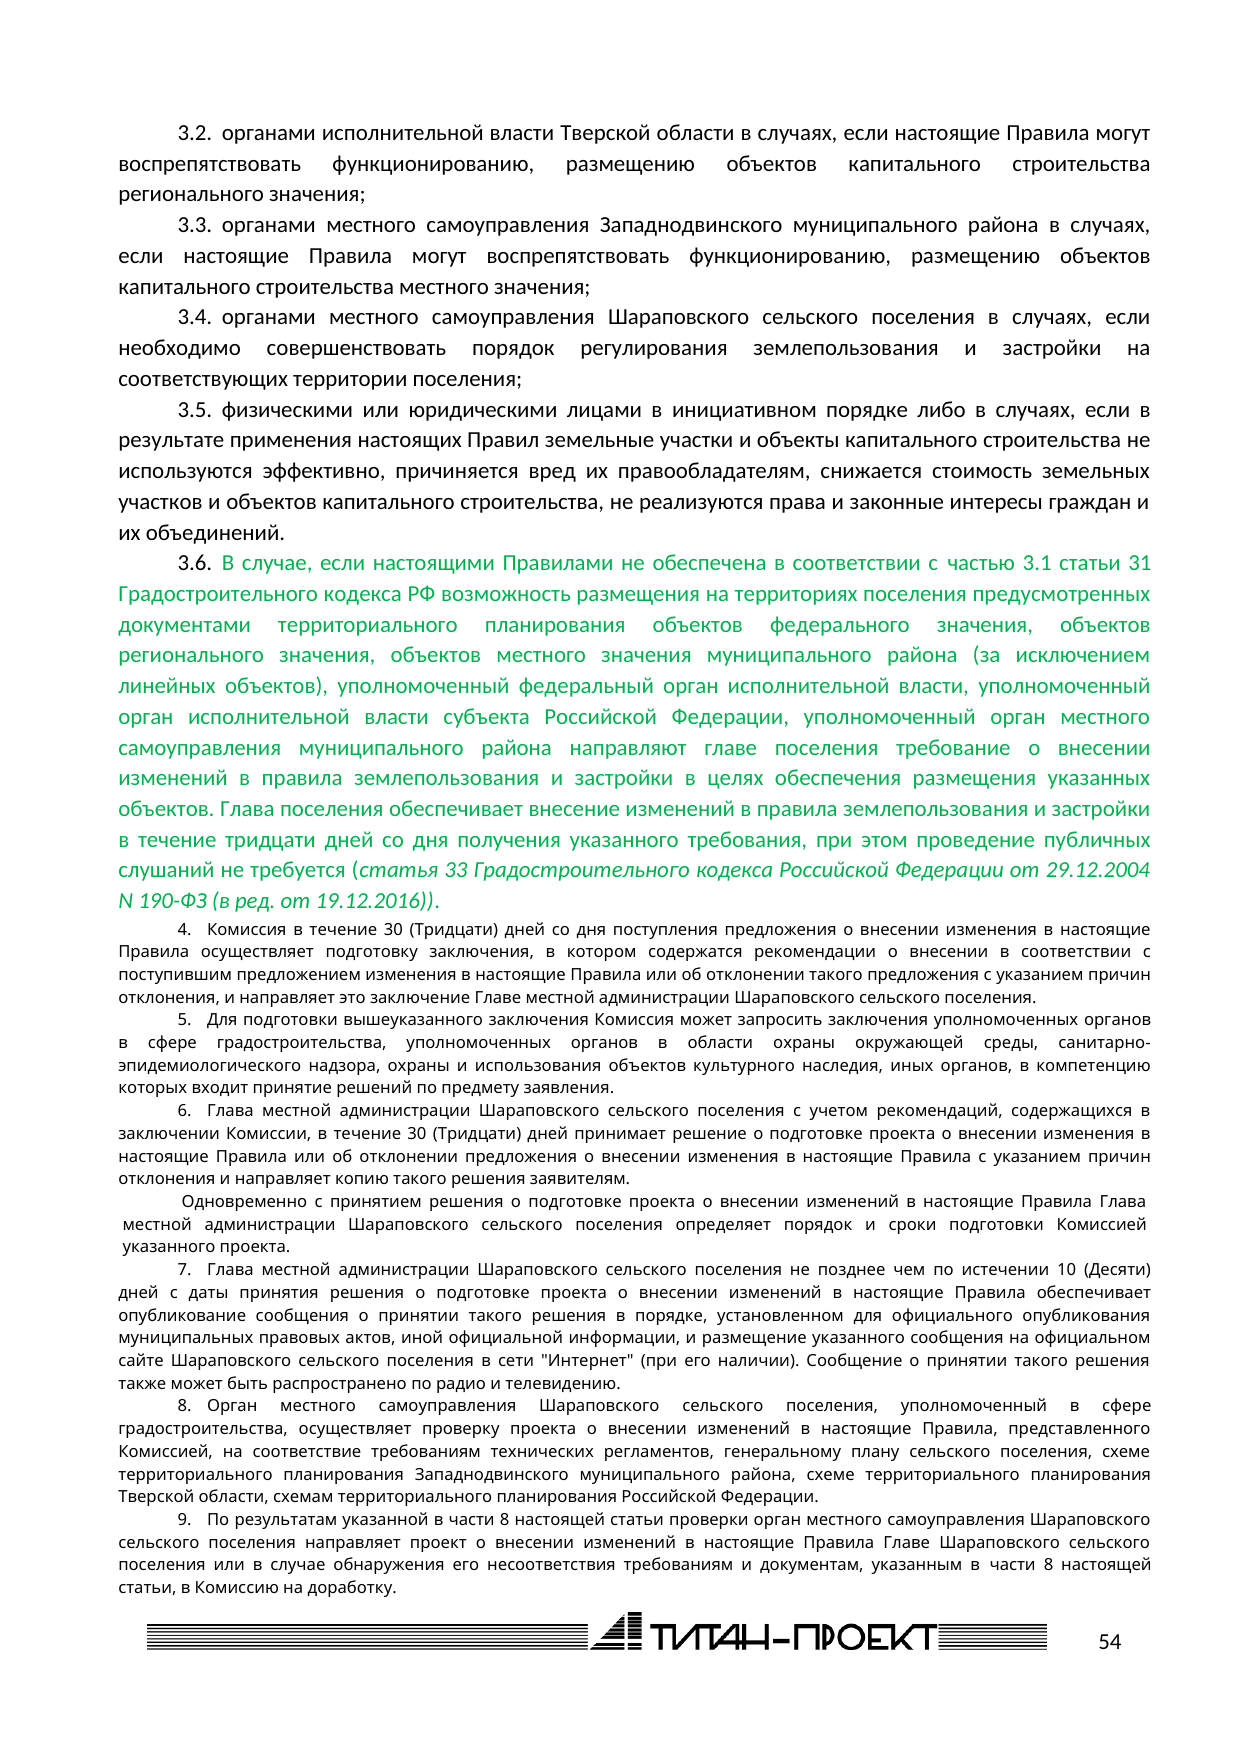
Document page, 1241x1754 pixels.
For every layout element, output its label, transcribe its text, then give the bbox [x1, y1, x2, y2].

list Глава местной администрации Шараповского сельского поселения не позднее чем по истечении 10 (Десяти) дней с даты принятия решения о подготовке проекта о внесении изменений в настоящие Правила обеспечивает опубликование сообщения о принятии такого решения в порядке, установленном для официального опубликования муниципальных правовых актов, иной официальной информации, и размещение указанного сообщения на официальном сайте Шараповского сельского поселения в сети "Интернет" (при его наличии). Сообщение о принятии такого решения также может быть распространено по радио и телевидению. [118, 1258, 1152, 1394]
list органами местного самоуправления Западнодвинского муниципального района в случаях, если настоящие Правила могут воспрепятствовать функционированию, размещению объектов капитального строительства местного значения; [118, 210, 1152, 300]
list органами исполнительной власти Тверской области в случаях, если настоящие Правила могут воспрепятствовать функционированию, размещению объектов капитального строительства регионального значения; [118, 118, 1152, 208]
list Глава местной администрации Шараповского сельского поселения с учетом рекомендаций, содержащихся в заключении Комиссии, в течение 30 (Тридцати) дней принимает решение о подготовке проекта о внесении изменения в настоящие Правила или об отклонении предложения о внесении изменения в настоящие Правила с указанием причин отклонения и направляет копию такого решения заявителям. [118, 1099, 1152, 1189]
list Для подготовки вышеуказанного заключения Комиссия может запросить заключения уполномоченных органов в сфере градостроительства, уполномоченных органов в области охраны окружающей среды, санитарно-эпидемиологического надзора, охраны и использования объектов культурного наследия, иных органов, в компетенцию которых входит принятие решений по предмету заявления. [118, 1008, 1152, 1099]
list В случае, если настоящими Правилами не обеспечена в соответствии с частью 3.1 статьи 31 Градостроительного кодекса РФ возможность размещения на территориях поселения предусмотренных документами территориального планирования объектов федерального значения, объектов регионального значения, объектов местного значения муниципального района (за исключением линейных объектов), уполномоченный федеральный орган исполнительной власти, уполномоченный орган исполнительной власти субъекта Российской Федерации, уполномоченный орган местного самоуправления муниципального района направляют главе поселения требование о внесении изменений в правила землепользования и застройки в целях обеспечения размещения указанных объектов. Глава поселения обеспечивает внесение изменений в правила землепользования и застройки в течение тридцати дней со дня получения указанного требования, при этом проведение публичных слушаний не требуется (статья 33 Градостроительного кодекса Российской Федерации от 29.12.2004 N 190-ФЗ (в ред. от 19.12.2016)). [118, 548, 1152, 914]
text Одновременно с принятием решения о подготовке проекта о внесении изменений в настоящие Правила Глава местной администрации Шараповского сельского поселения определяет порядок и сроки подготовки Комиссией указанного проекта. [122, 1189, 1147, 1258]
list По результатам указанной в части 8 настоящей статьи проверки орган местного самоуправления Шараповского сельского поселения направляет проект о внесении изменений в настоящие Правила Главе Шараповского сельского поселения или в случае обнаружения его несоответствия требованиям и документам, указанным в части 8 настоящей статьи, в Комиссию на доработку. [118, 1507, 1152, 1598]
list Орган местного самоуправления Шараповского сельского поселения, уполномоченный в сфере градостроительства, осуществляет проверку проекта о внесении изменений в настоящие Правила, представленного Комиссией, на соответствие требованиям технических регламентов, генеральному плану сельского поселения, схеме территориального планирования Западнодвинского муниципального района, схеме территориального планирования Тверской области, схемам территориального планирования Российской Федерации. [118, 1394, 1152, 1507]
picture [147, 1612, 1047, 1650]
list органами местного самоуправления Шараповского сельского поселения в случаях, если необходимо совершенствовать порядок регулирования землепользования и застройки на соответствующих территории поселения; [118, 302, 1152, 392]
list Комиссия в течение 30 (Тридцати) дней со дня поступления предложения о внесении изменения в настоящие Правила осуществляет подготовку заключения, в котором содержатся рекомендации о внесении в соответствии с поступившим предложением изменения в настоящие Правила или об отклонении такого предложения с указанием причин отклонения, и направляет это заключение Главе местной администрации Шараповского сельского поселения. [118, 917, 1152, 1008]
list физическими или юридическими лицами в инициативном порядке либо в случаях, если в результате применения настоящих Правил земельные участки и объекты капитального строительства не используются эффективно, причиняется вред их правообладателям, снижается стоимость земельных участков и объектов капитального строительства, не реализуются права и законные интересы граждан и их объединений. [118, 395, 1152, 546]
